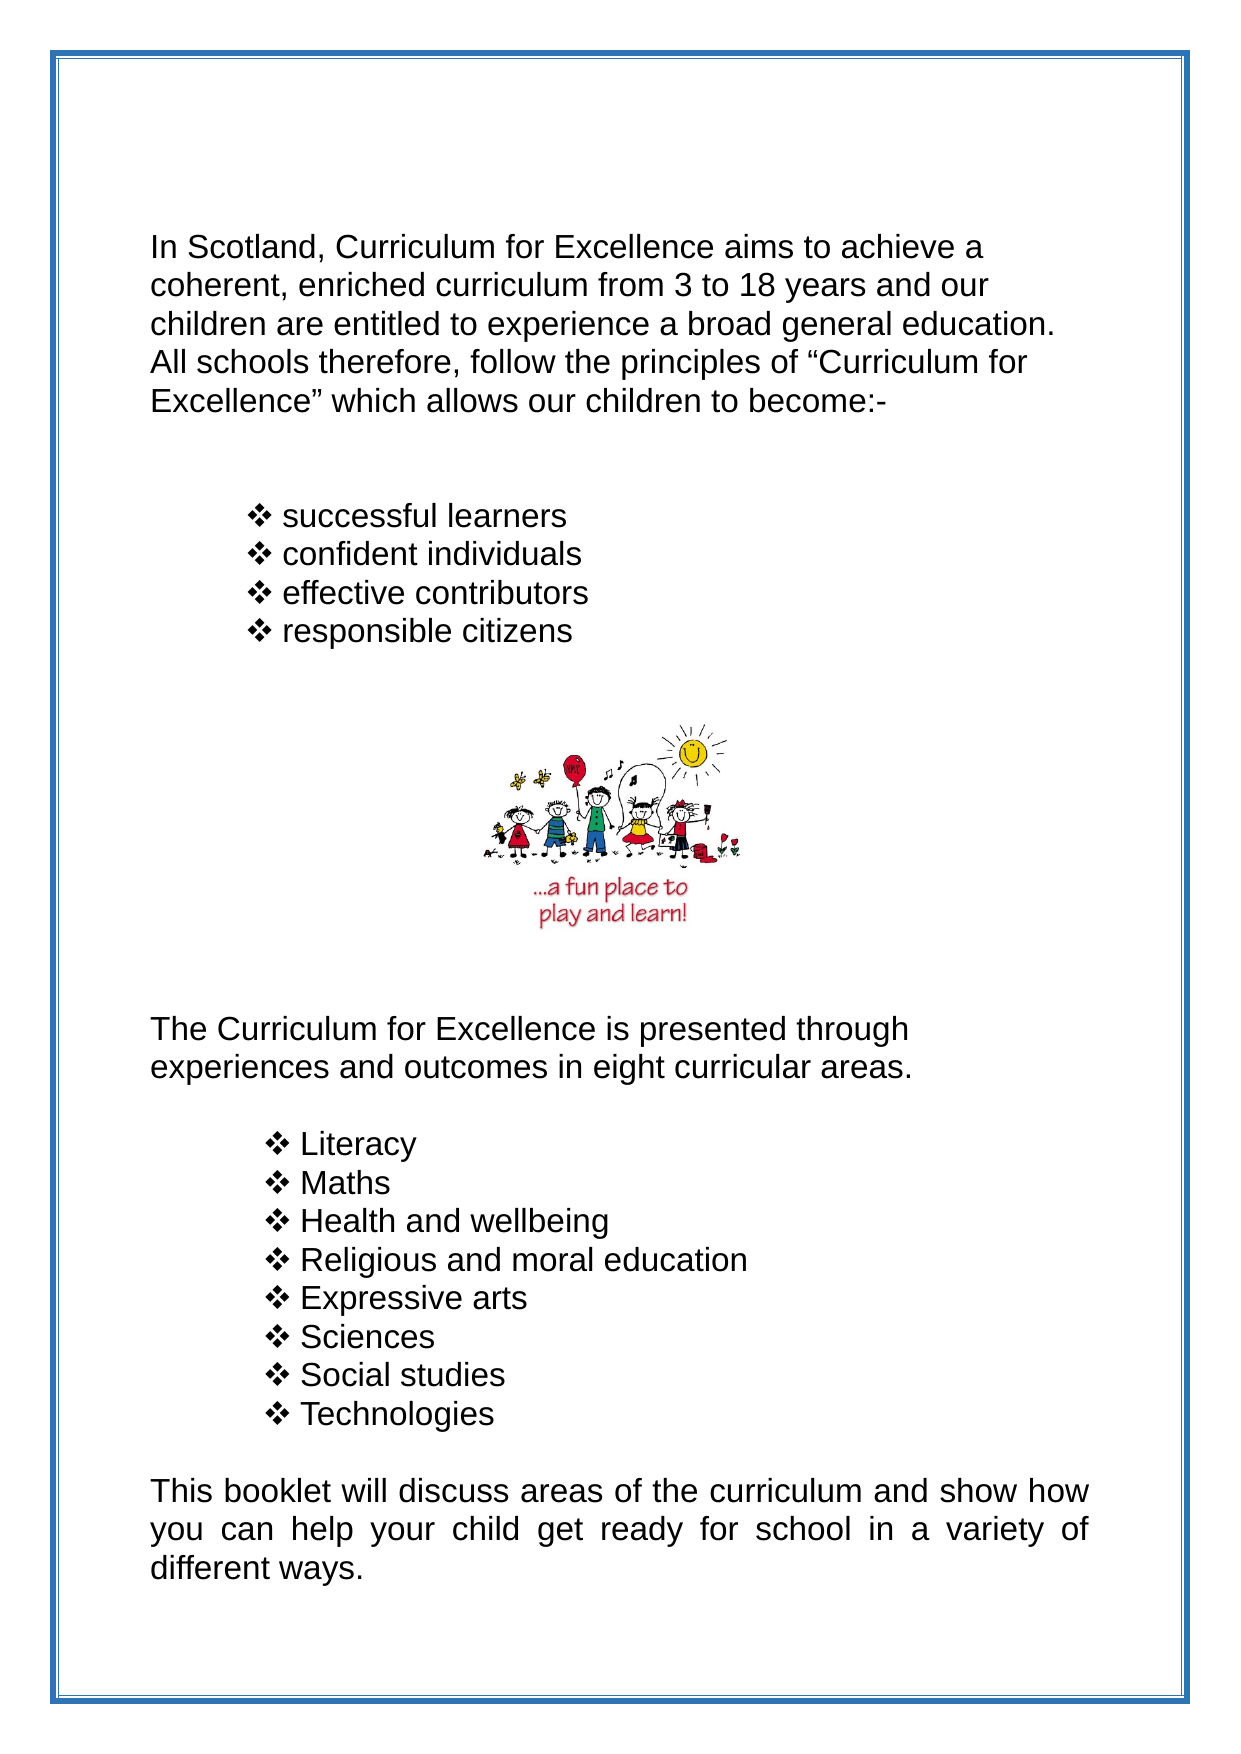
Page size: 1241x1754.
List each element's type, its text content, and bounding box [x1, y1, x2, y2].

list Literacy [262, 1124, 1090, 1163]
text The Curriculum for Excellence is presented through experiences and outcomes in eight curricular areas. [150, 1009, 1090, 1086]
list responsible citizens [244, 612, 1090, 650]
list Religious and moral education [262, 1240, 1090, 1278]
text In Scotland, Curriculum for Excellence aims to achieve a coherent, enriched curriculum from 3 to 18 years and our children are entitled to experience a broad general education. All schools therefore, follow the principles of “Curriculum for Excellence” which allows our children to become:- [150, 227, 1090, 419]
list effective contributors [244, 573, 1090, 612]
list confident individuals [244, 534, 1090, 573]
list Technologies [262, 1394, 1090, 1433]
list Health and wellbeing [262, 1201, 1090, 1240]
list Social studies [262, 1356, 1090, 1394]
list Expressive arts [262, 1278, 1090, 1317]
list Sciences [262, 1317, 1090, 1356]
text This booklet will discuss areas of the curriculum and show how you can help your child get ready for school in a variety of different ways. [150, 1471, 1090, 1586]
list Maths [262, 1163, 1090, 1201]
list successful learners [244, 496, 1090, 534]
picture [473, 716, 751, 932]
